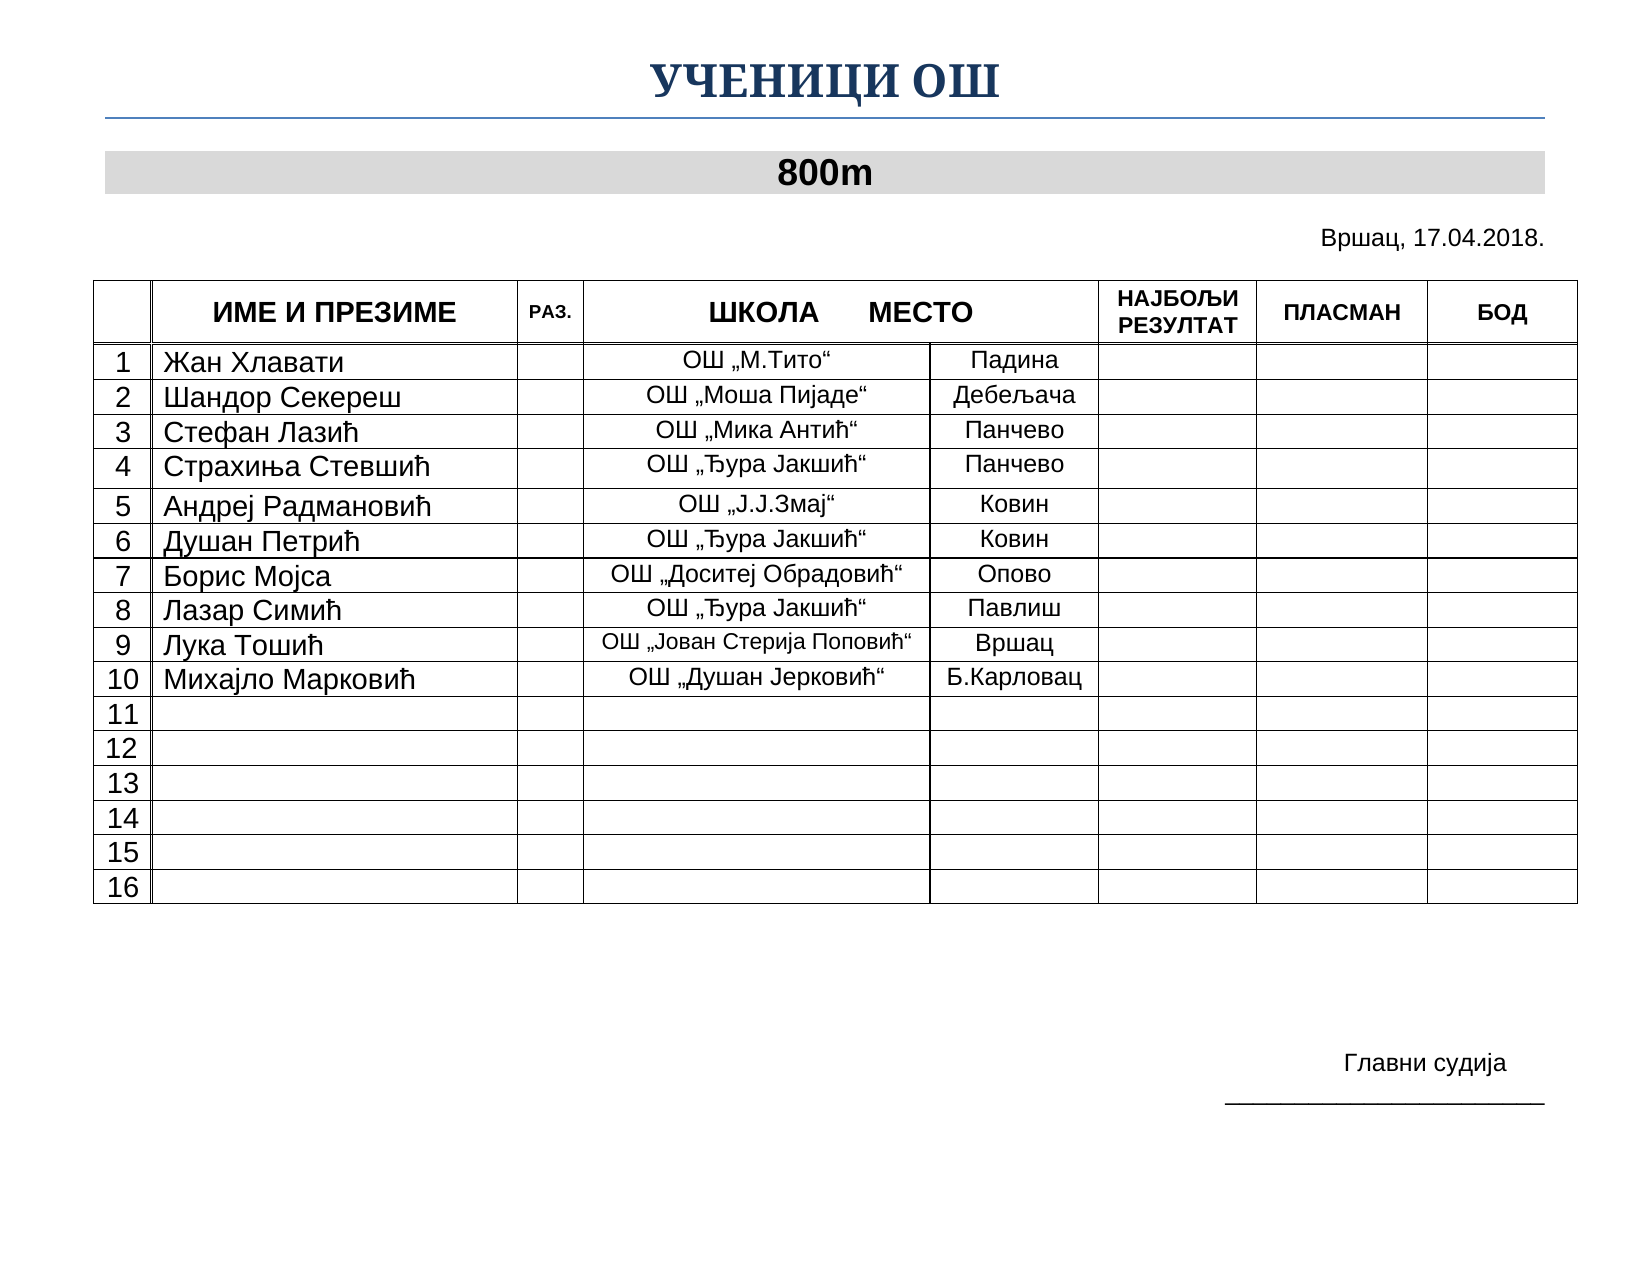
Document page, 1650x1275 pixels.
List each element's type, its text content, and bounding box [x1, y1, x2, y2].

table_cell [1428, 628, 1577, 661]
table_cell [584, 766, 929, 799]
table_cell 10 [94, 662, 150, 696]
table_cell 2 [94, 380, 150, 413]
table_cell [1428, 489, 1577, 523]
table_cell [1257, 449, 1427, 488]
table_cell [1257, 731, 1427, 765]
table_cell Павлиш [931, 593, 1098, 627]
table_header НАЈБОЉИ РЕЗУЛТАТ [1099, 281, 1256, 342]
table_cell Ковин [931, 489, 1098, 523]
table_cell [584, 835, 929, 869]
table_cell Опово [931, 559, 1098, 592]
table_cell ОШ „Доситеј Обрадовић“ [584, 559, 929, 592]
table_cell [518, 697, 583, 730]
table_cell [153, 870, 517, 903]
table_cell Страхиња Стевшић [153, 449, 517, 488]
table_cell [931, 801, 1098, 834]
table_cell [1099, 559, 1256, 592]
table_cell [1257, 662, 1427, 696]
table_cell [1099, 697, 1256, 730]
text 800m [105, 151, 1545, 194]
table_cell 12 [94, 731, 150, 765]
table_cell Вршац [931, 628, 1098, 661]
table_cell [1257, 380, 1427, 413]
table_cell [153, 697, 517, 730]
table_cell [1099, 380, 1256, 413]
table_cell [584, 731, 929, 765]
table_cell [153, 766, 517, 799]
table_cell [153, 801, 517, 834]
table_cell [1257, 870, 1427, 903]
table_cell [584, 697, 929, 730]
table_cell [1099, 593, 1256, 627]
table_cell [1257, 489, 1427, 523]
table_cell [518, 801, 583, 834]
table_cell Лука Тошић [153, 628, 517, 661]
table_cell [1428, 593, 1577, 627]
table_cell [1428, 835, 1577, 869]
title УЧЕНИЦИ ОШ [105, 56, 1545, 117]
table_cell ОШ „Мика Антић“ [584, 415, 929, 448]
table_cell [518, 449, 583, 488]
table_cell [1257, 801, 1427, 834]
table_cell Б.Карловац [931, 662, 1098, 696]
table_cell ОШ „Ђура Јакшић“ [584, 593, 929, 627]
table_cell [1428, 870, 1577, 903]
table_cell ОШ „Ђура Јакшић“ [584, 524, 929, 557]
table_cell ОШ „Моша Пијаде“ [584, 380, 929, 413]
table_cell Борис Мојса [153, 559, 517, 592]
table_cell Падина [931, 345, 1098, 379]
table_cell Михајло Марковић [153, 662, 517, 696]
table_header ШКОЛА МЕСТО [584, 281, 1098, 342]
table_cell 3 [94, 415, 150, 448]
table_cell [931, 766, 1098, 799]
table_cell [1099, 731, 1256, 765]
table_cell ОШ „Ђура Јакшић“ [584, 449, 929, 488]
table_cell [1257, 345, 1427, 379]
table_cell [518, 380, 583, 413]
table_cell Стефан Лазић [153, 415, 517, 448]
table_header ПЛАСМАН [1257, 281, 1427, 342]
table_cell 8 [94, 593, 150, 627]
table_cell [518, 415, 583, 448]
table_header БОД [1428, 281, 1577, 342]
table_cell [1428, 415, 1577, 448]
table_cell Жан Хлавати [153, 345, 517, 379]
table_cell [1428, 524, 1577, 557]
table_cell [1099, 662, 1256, 696]
table_cell [1099, 415, 1256, 448]
table_cell [1257, 835, 1427, 869]
table_cell 6 [94, 524, 150, 557]
table_cell ОШ „Душан Јерковић“ [584, 662, 929, 696]
table_cell Панчево [931, 449, 1098, 488]
table_cell [518, 766, 583, 799]
table_cell [1428, 380, 1577, 413]
table_cell 14 [94, 801, 150, 834]
table_cell [1257, 593, 1427, 627]
table_cell [518, 489, 583, 523]
table_cell [1257, 766, 1427, 799]
table_cell [518, 593, 583, 627]
table_cell [518, 870, 583, 903]
table_cell [518, 345, 583, 379]
table_cell [1099, 489, 1256, 523]
table_cell [518, 559, 583, 592]
table_cell [518, 662, 583, 696]
table_cell [153, 835, 517, 869]
table_cell [931, 870, 1098, 903]
table_cell Душан Петрић [153, 524, 517, 557]
table_cell Андреј Радмановић [153, 489, 517, 523]
text Главни судија [1230, 1048, 1545, 1077]
table_cell [1428, 697, 1577, 730]
table_cell [518, 628, 583, 661]
table_cell [931, 731, 1098, 765]
table_cell [1257, 559, 1427, 592]
table_cell 16 [94, 870, 150, 903]
table_cell [1428, 801, 1577, 834]
table_cell Панчево [931, 415, 1098, 448]
table_cell [584, 870, 929, 903]
table_cell [518, 524, 583, 557]
table_cell [1257, 697, 1427, 730]
table_cell [1257, 415, 1427, 448]
table_cell [1099, 524, 1256, 557]
table_cell [931, 835, 1098, 869]
table_cell [1428, 731, 1577, 765]
table_header РАЗ. [518, 281, 583, 342]
table_cell [1099, 870, 1256, 903]
table_cell [1099, 766, 1256, 799]
table_cell 7 [94, 559, 150, 592]
table_cell [153, 731, 517, 765]
table_cell ОШ „Ј.Ј.Змај“ [584, 489, 929, 523]
table_cell Шандор Секереш [153, 380, 517, 413]
table_cell 5 [94, 489, 150, 523]
table_cell [1099, 345, 1256, 379]
table_cell [518, 835, 583, 869]
table_cell 9 [94, 628, 150, 661]
table_cell [1099, 801, 1256, 834]
text _______________________ [105, 1077, 1545, 1106]
table_header ИМЕ И ПРЕЗИМЕ [153, 281, 517, 342]
table_cell [584, 801, 929, 834]
text Вршац, 17.04.2018. [105, 222, 1545, 251]
table_header [94, 281, 150, 342]
table_cell [1099, 835, 1256, 869]
table_cell [1099, 449, 1256, 488]
table_cell Дебељача [931, 380, 1098, 413]
table_cell [1428, 766, 1577, 799]
table_cell [518, 731, 583, 765]
table_cell 4 [94, 449, 150, 488]
table_cell ОШ „Јован Стерија Поповић“ [584, 628, 929, 661]
table_cell Лазар Симић [153, 593, 517, 627]
table_cell ОШ „М.Тито“ [584, 345, 929, 379]
table_cell Ковин [931, 524, 1098, 557]
table_cell [1428, 559, 1577, 592]
table_cell [1428, 449, 1577, 488]
table_cell [1428, 662, 1577, 696]
table_cell 11 [94, 697, 150, 730]
table_cell [1257, 524, 1427, 557]
table_cell 1 [94, 345, 150, 379]
table_cell [931, 697, 1098, 730]
table_cell [1428, 345, 1577, 379]
table_cell [1257, 628, 1427, 661]
table_cell [1099, 628, 1256, 661]
table_cell 13 [94, 766, 150, 799]
table_cell 15 [94, 835, 150, 869]
